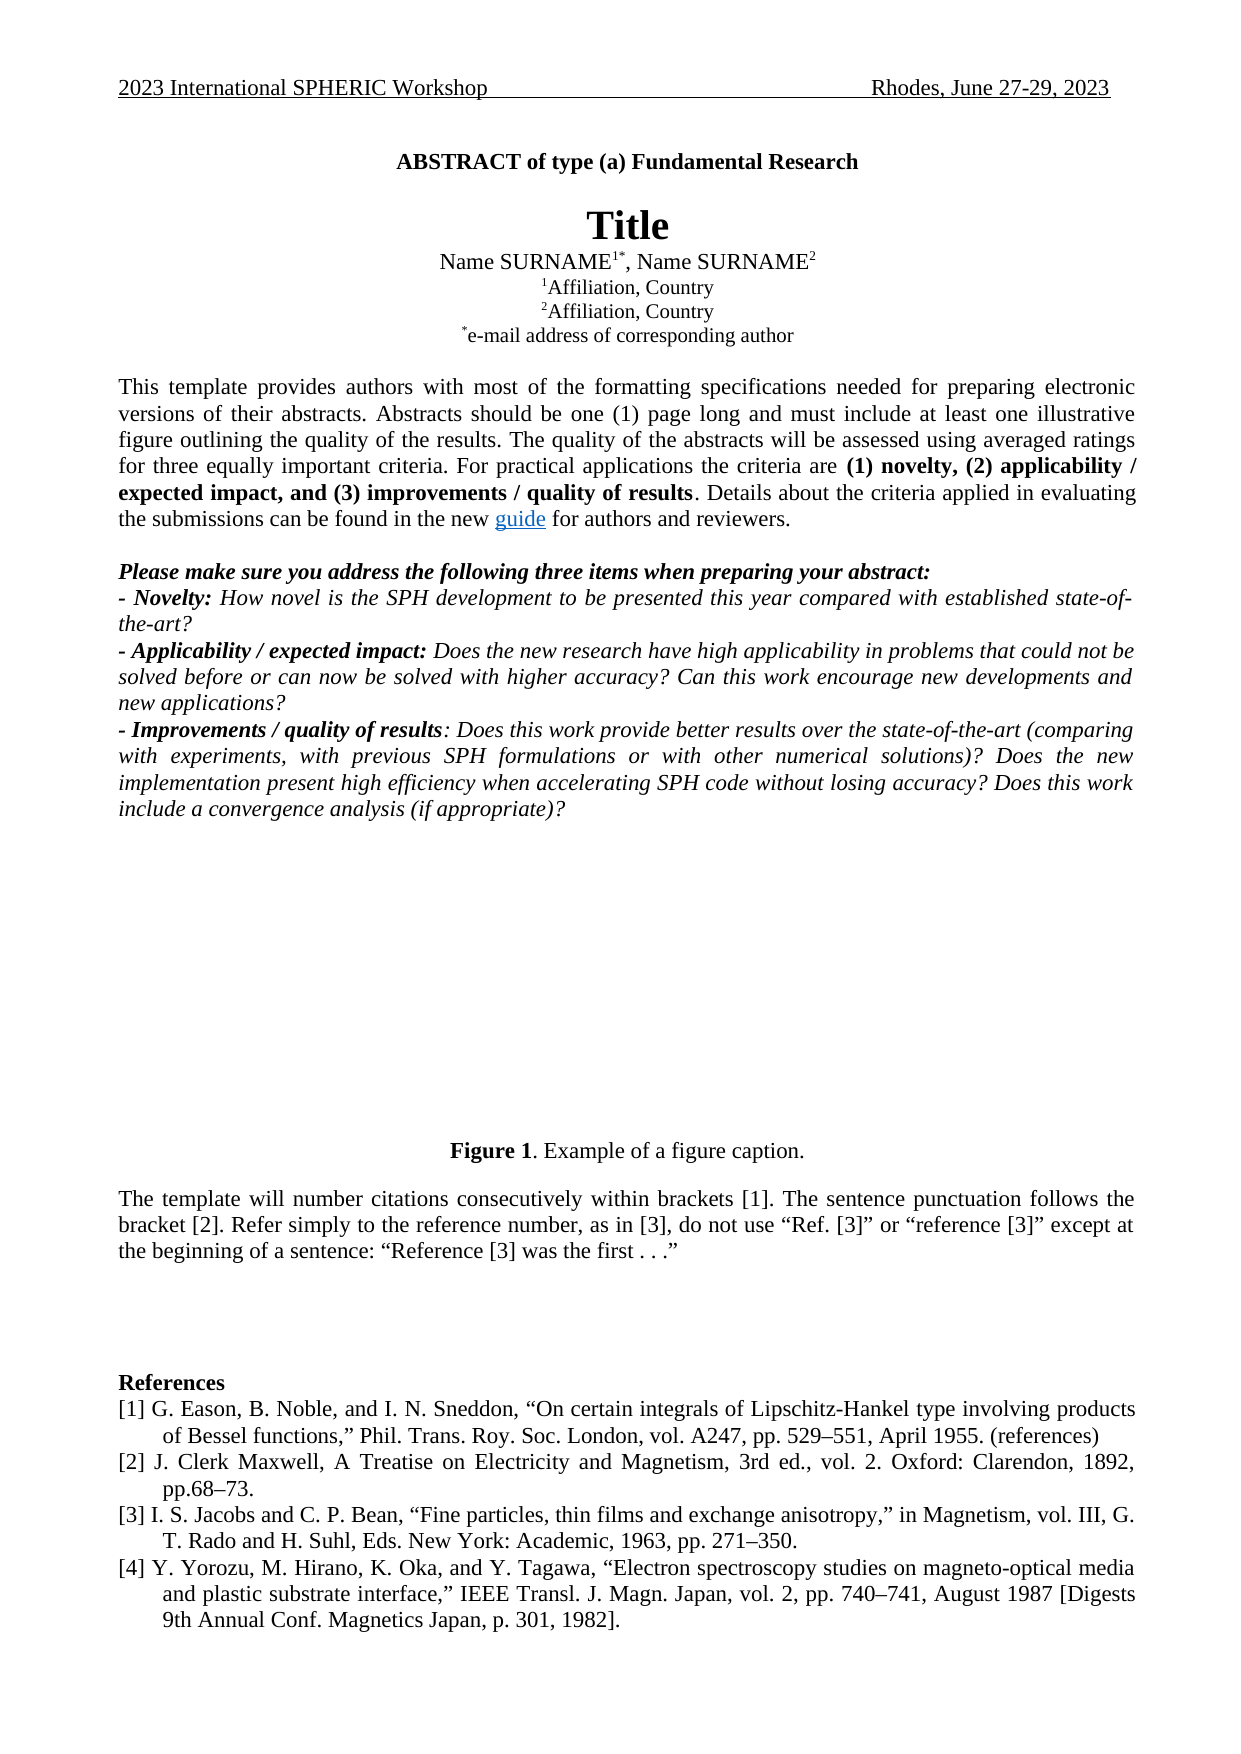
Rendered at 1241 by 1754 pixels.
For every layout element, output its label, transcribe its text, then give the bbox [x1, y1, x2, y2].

text References [118, 1369, 1137, 1396]
text Please make sure you address the following three items when preparing your abstract: [118, 558, 1137, 584]
text [4] Y. Yorozu, M. Hirano, K. Oka, and Y. Tagawa, “Electron spectroscopy studies on magneto-optical media and plastic substrate interface,” IEEE Transl. J. Magn. Japan, vol. 2, pp. 740–741, August 1987 [Digests 9th Annual Conf. Magnetics Japan, p. 301, 1982]. [118, 1554, 1137, 1633]
list Figure 1. Example of a figure caption. [118, 1137, 1137, 1164]
text - Novelty: How novel is the SPH development to be presented this year compared with established state-of-the-art? [118, 584, 1137, 637]
text This template provides authors with most of the formatting specifications needed for preparing electronic versions of their abstracts. Abstracts should be one (1) page long and must include at least one illustrative figure outlining the quality of the results. The quality of the abstracts will be assessed using averaged ratings for three equally important criteria. For practical applications the criteria are (1) novelty, (2) applicability / expected impact, and (3) improvements / quality of results. Details about the criteria applied in evaluating the submissions can be found in the new guide for authors and reviewers. [118, 373, 1137, 531]
text 1Affiliation, Country [118, 275, 1137, 299]
text ABSTRACT of type (a) Fundamental Research [118, 148, 1137, 174]
text [2] J. Clerk Maxwell, A Treatise on Electricity and Magnetism, 3rd ed., vol. 2. Oxford: Clarendon, 1892, pp.68–73. [118, 1448, 1137, 1501]
text The template will number citations consecutively within brackets [1]. The sentence punctuation follows the bracket [2]. Refer simply to the reference number, as in [3], do not use “Ref. [3]” or “reference [3]” except at the beginning of a sentence: “Reference [3] was the first . . .” [118, 1185, 1137, 1264]
text Name SURNAME1*, Name SURNAME2 [118, 248, 1137, 275]
text - Improvements / quality of results: Does this work provide better results over the state-of-the-art (comparing with experiments, with previous SPH formulations or with other numerical solutions)? Does the new implementation present high efficiency when accelerating SPH code without losing accuracy? Does this work include a convergence analysis (if appropriate)? [118, 716, 1137, 821]
text Title [118, 200, 1137, 248]
text - Applicability / expected impact: Does the new research have high applicability in problems that could not be solved before or can now be solved with higher accuracy? Can this work encourage new developments and new applications? [118, 637, 1137, 716]
text [3] I. S. Jacobs and C. P. Bean, “Fine particles, thin films and exchange anisotropy,” in Magnetism, vol. III, G. T. Rado and H. Suhl, Eds. New York: Academic, 1963, pp. 271–350. [118, 1501, 1137, 1554]
text 2Affiliation, Country [118, 299, 1137, 323]
text *e-mail address of corresponding author [118, 323, 1137, 347]
text [1] G. Eason, B. Noble, and I. N. Sneddon, “On certain integrals of Lipschitz-Hankel type involving products of Bessel functions,” Phil. Trans. Roy. Soc. London, vol. A247, pp. 529–551, April 1955. (references) [118, 1396, 1137, 1448]
